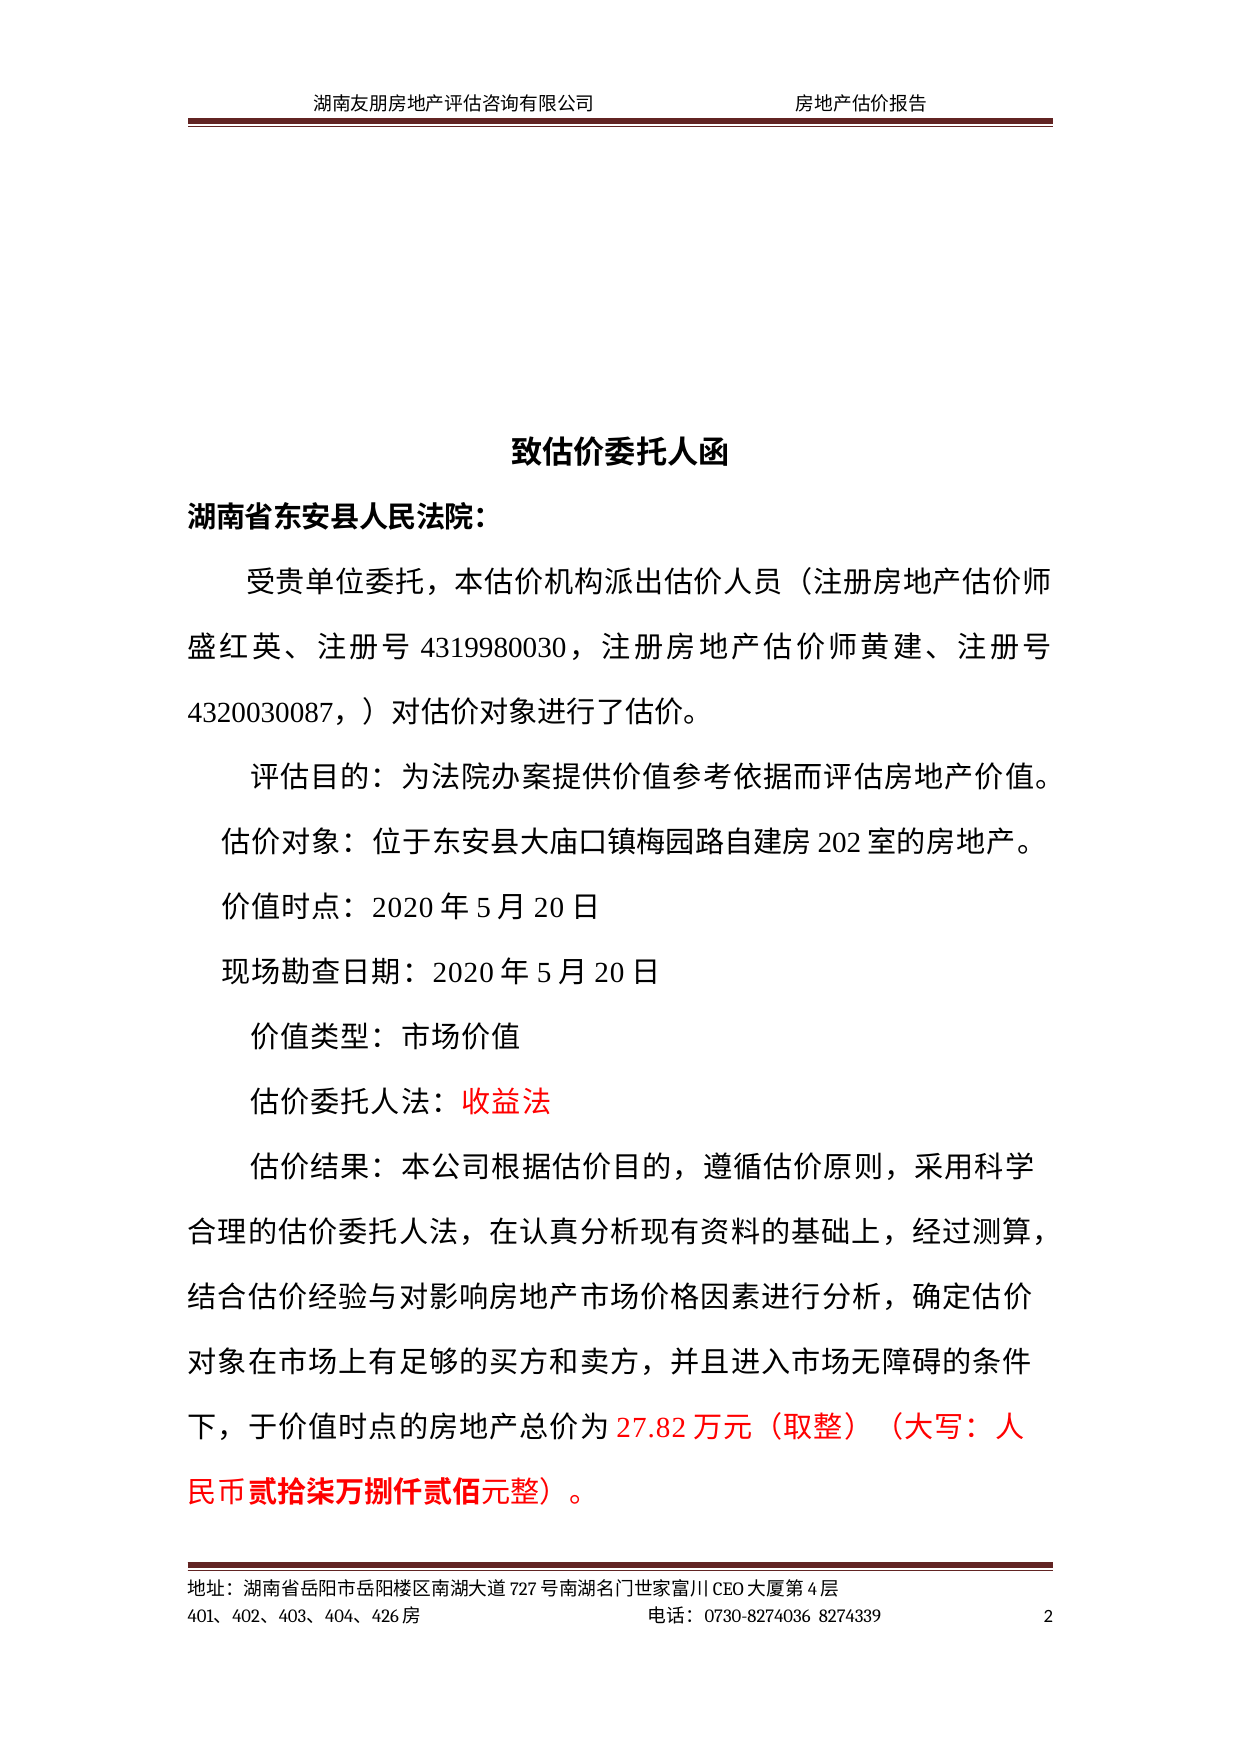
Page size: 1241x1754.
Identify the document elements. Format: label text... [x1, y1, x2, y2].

text 湖南省东安县人民法院： [187, 482, 1068, 547]
text 价值类型：市场价值 [187, 1002, 1053, 1067]
subtitle 致估价委托人函 [187, 417, 1053, 482]
text 评估目的：为法院办案提供价值参考依据而评估房地产价值。 [187, 742, 1068, 807]
text 现场勘查日期：2020年5月20日 [187, 937, 1053, 1002]
text 估价对象：位于东安县大庙口镇梅园路自建房202室的房地产。 [187, 807, 1053, 872]
text 估价结果：本公司根据估价目的，遵循估价原则，采用科学合理的估价委托人法，在认真分析现有资料的基础上，经过测算，结合估价经验与对影响房地产市场价格因素进行分析，确定估价对象在市场上有足够的买方和卖方，并且进入市场无障碍的条件下，于价值时点的房地产总价为27.82万元（取整）（大写：人民币贰拾柒万捌仟贰佰元整）。 [187, 1132, 1053, 1522]
text 估价委托人法：收益法 [187, 1067, 1053, 1132]
text 受贵单位委托，本估价机构派出估价人员（注册房地产估价师盛红英、注册号4319980030，注册房地产估价师黄建、注册号4320030087，）对估价对象进行了估价。 [187, 547, 1053, 742]
text 价值时点：2020年5月20日 [187, 872, 1053, 937]
